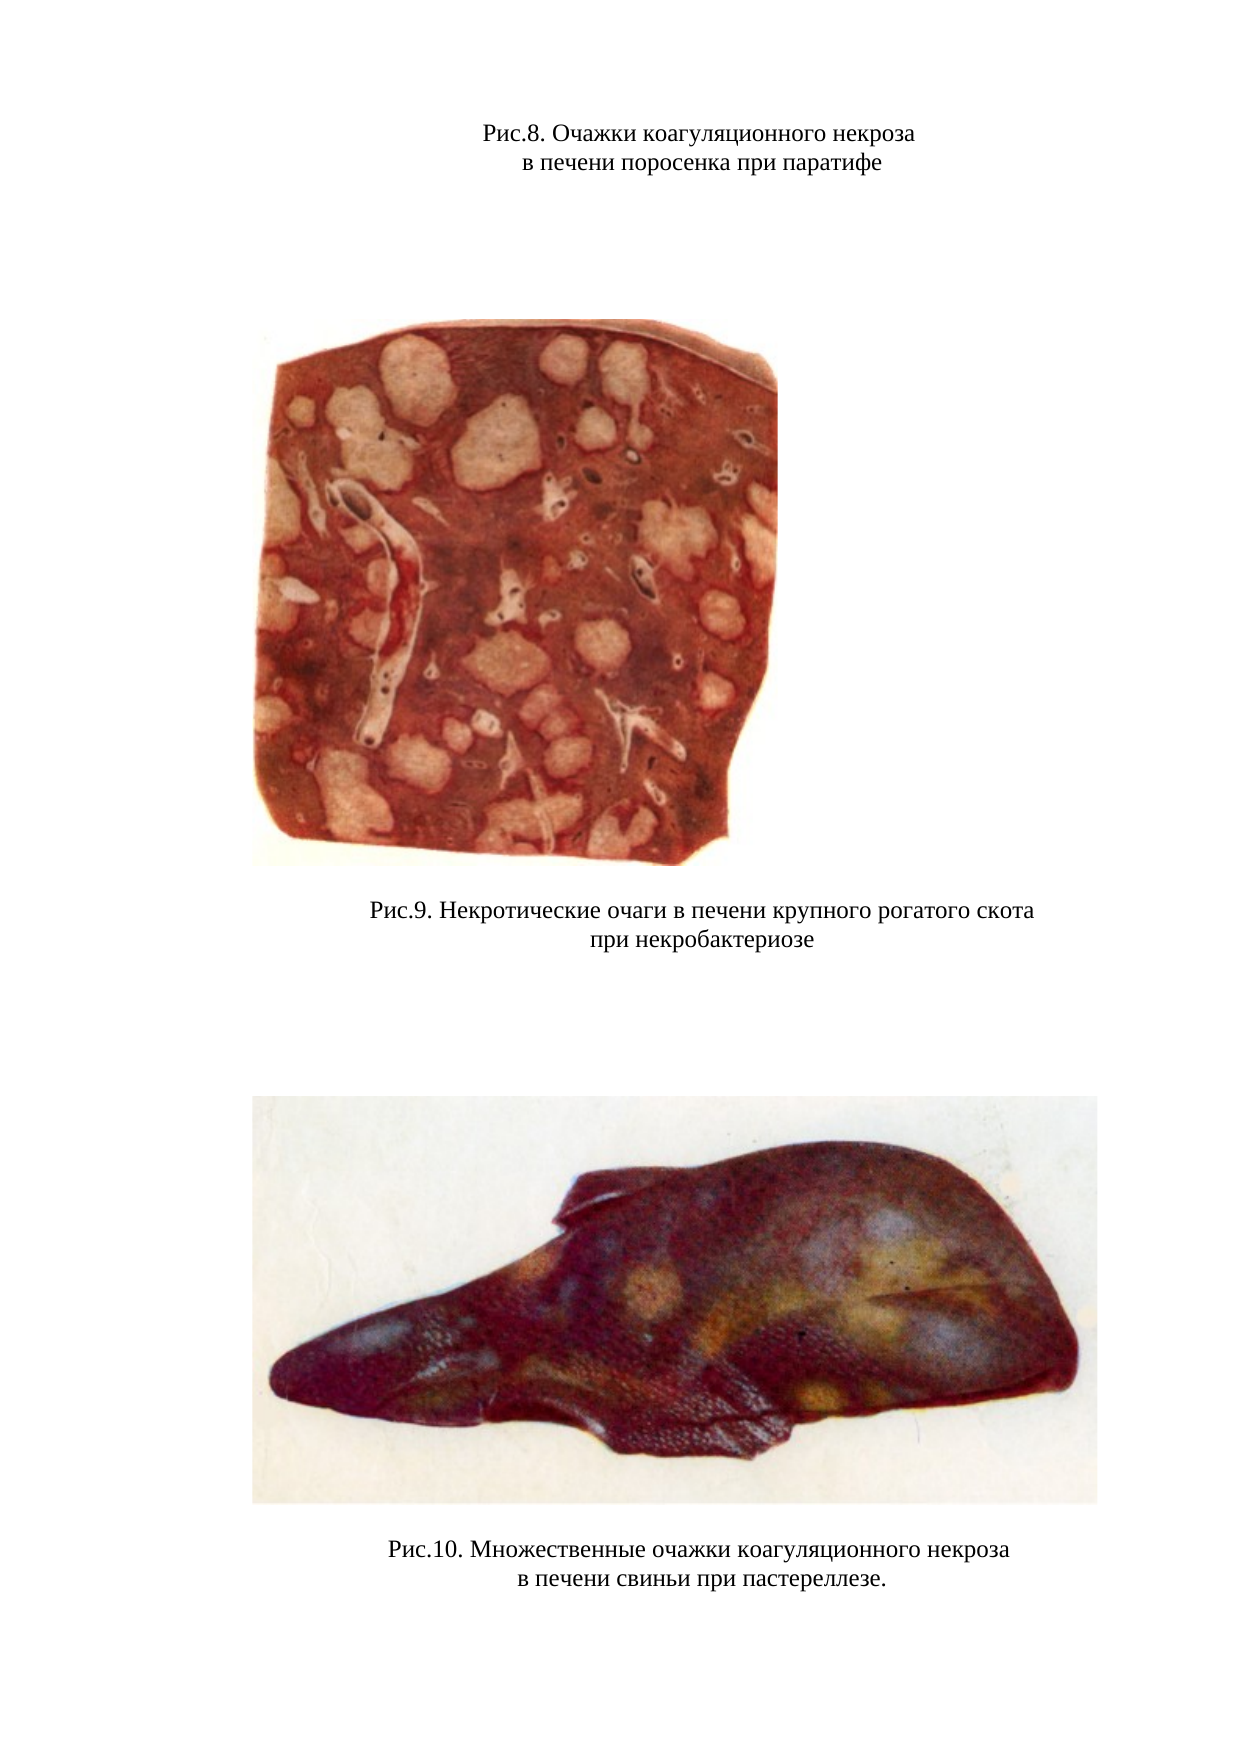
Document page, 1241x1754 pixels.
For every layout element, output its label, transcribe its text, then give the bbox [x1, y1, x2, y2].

text Рис.10. Множественные очажки коагуляционного некроза в печени свиньи при пастереллезе. [252, 1534, 1152, 1591]
picture [252, 319, 778, 866]
picture [252, 1096, 1098, 1505]
text Рис.8. Очажки коагуляционного некроза в печени поросенка при паратифе [252, 118, 1152, 176]
text Рис.9. Некротические очаги в печени крупного рогатого скота при некробактериозе [252, 895, 1152, 953]
